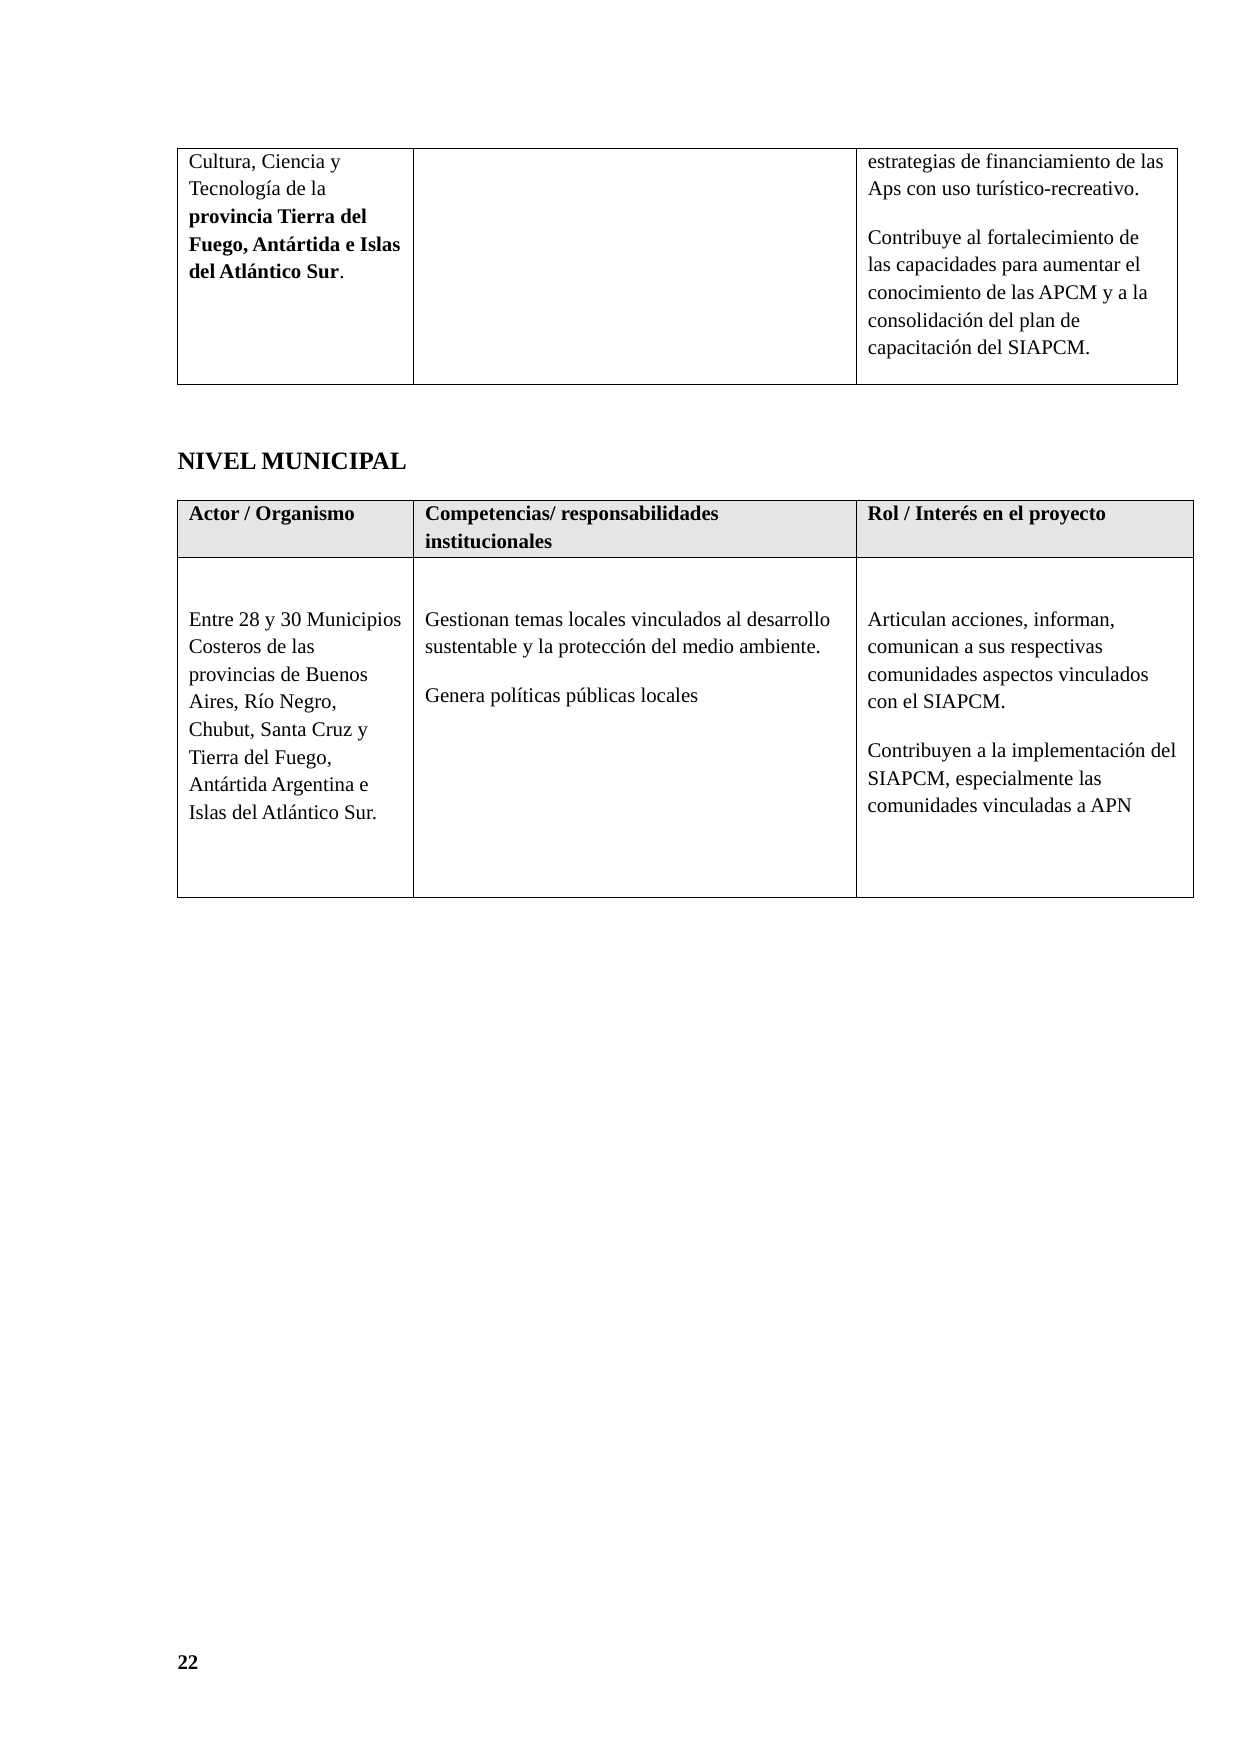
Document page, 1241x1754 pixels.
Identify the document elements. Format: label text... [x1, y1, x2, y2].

table_header Actor / Organismo [178, 501, 413, 557]
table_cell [414, 149, 856, 384]
table_cell Entre 28 y 30 Municipios Costeros de las provincias de Buenos Aires, Río Negro, Chubut, Santa Cruz y Tierra del Fuego, Antártida Argentina e Islas del Atlántico Sur. [178, 558, 413, 897]
table_cell Articulan acciones, informan, comunican a sus respectivas comunidades aspectos vinculados con el SIAPCM. Contribuyen a la implementación del SIAPCM, especialmente las comunidades vinculadas a APN [857, 558, 1193, 897]
table_header Rol / Interés en el proyecto [857, 501, 1193, 557]
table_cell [857, 149, 1177, 384]
table_header Competencias/ responsabilidades institucionales [414, 501, 856, 557]
table_cell Gestionan temas locales vinculados al desarrollo sustentable y la protección del medio ambiente. Genera políticas públicas locales [414, 558, 856, 897]
text NIVEL MUNICIPAL [177, 446, 1063, 475]
